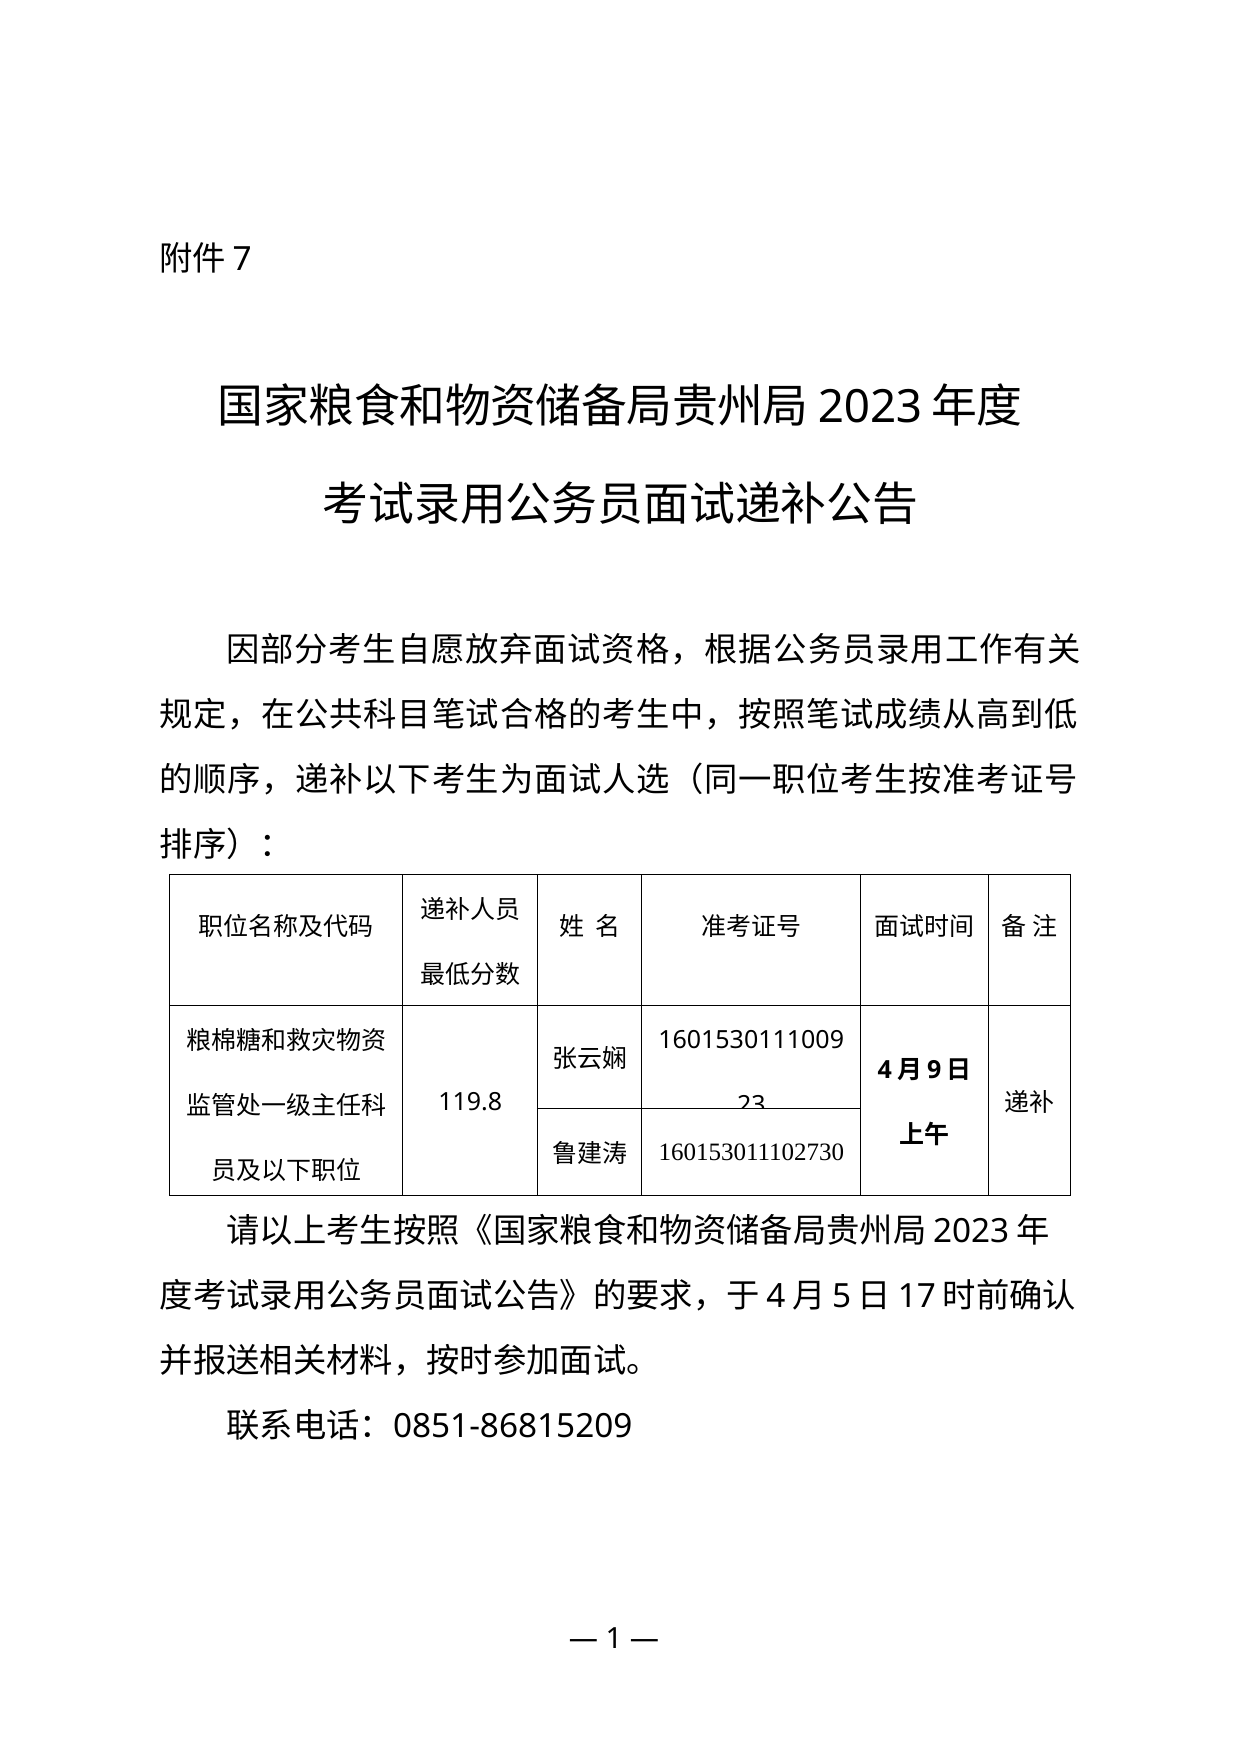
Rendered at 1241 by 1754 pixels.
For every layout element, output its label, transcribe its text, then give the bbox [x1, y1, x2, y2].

text 联系电话：0851-86815209 [159, 1391, 1081, 1456]
table_header 准考证号 [642, 875, 860, 1005]
text 考试录用公务员面试递补公告 [159, 451, 1081, 549]
text 因部分考生自愿放弃面试资格，根据公务员录用工作有关规定，在公共科目笔试合格的考生中，按照笔试成绩从高到低的顺序，递补以下考生为面试人选（同一职位考生按准考证号排序）： [159, 614, 1081, 874]
table_cell 160153011100923 [642, 1006, 860, 1107]
table_header 姓 名 [538, 875, 641, 1005]
table_header 职位名称及代码 [170, 875, 402, 1005]
table_cell 160153011102730 [642, 1109, 860, 1195]
table_header 递补人员最低分数 [403, 875, 537, 1005]
table_cell 递补 [989, 1006, 1070, 1195]
table_cell 粮棉糖和救灾物资监管处一级主任科员及以下职位（300110001001） [170, 1006, 402, 1195]
table_header 面试时间 [861, 875, 988, 1005]
table_header 备 注 [989, 875, 1070, 1005]
text 请以上考生按照《国家粮食和物资储备局贵州局2023年度考试录用公务员面试公告》的要求，于4月5日17时前确认并报送相关材料，按时参加面试。 [159, 1196, 1081, 1391]
text 国家粮食和物资储备局贵州局2023年度 [159, 354, 1081, 451]
table_cell 119.8 [403, 1006, 537, 1195]
table_cell 4月9日 上午 [861, 1006, 988, 1195]
table_cell 鲁建涛 [538, 1109, 641, 1195]
table_cell 张云娴 [538, 1006, 641, 1107]
text 附件7 [159, 224, 1081, 289]
